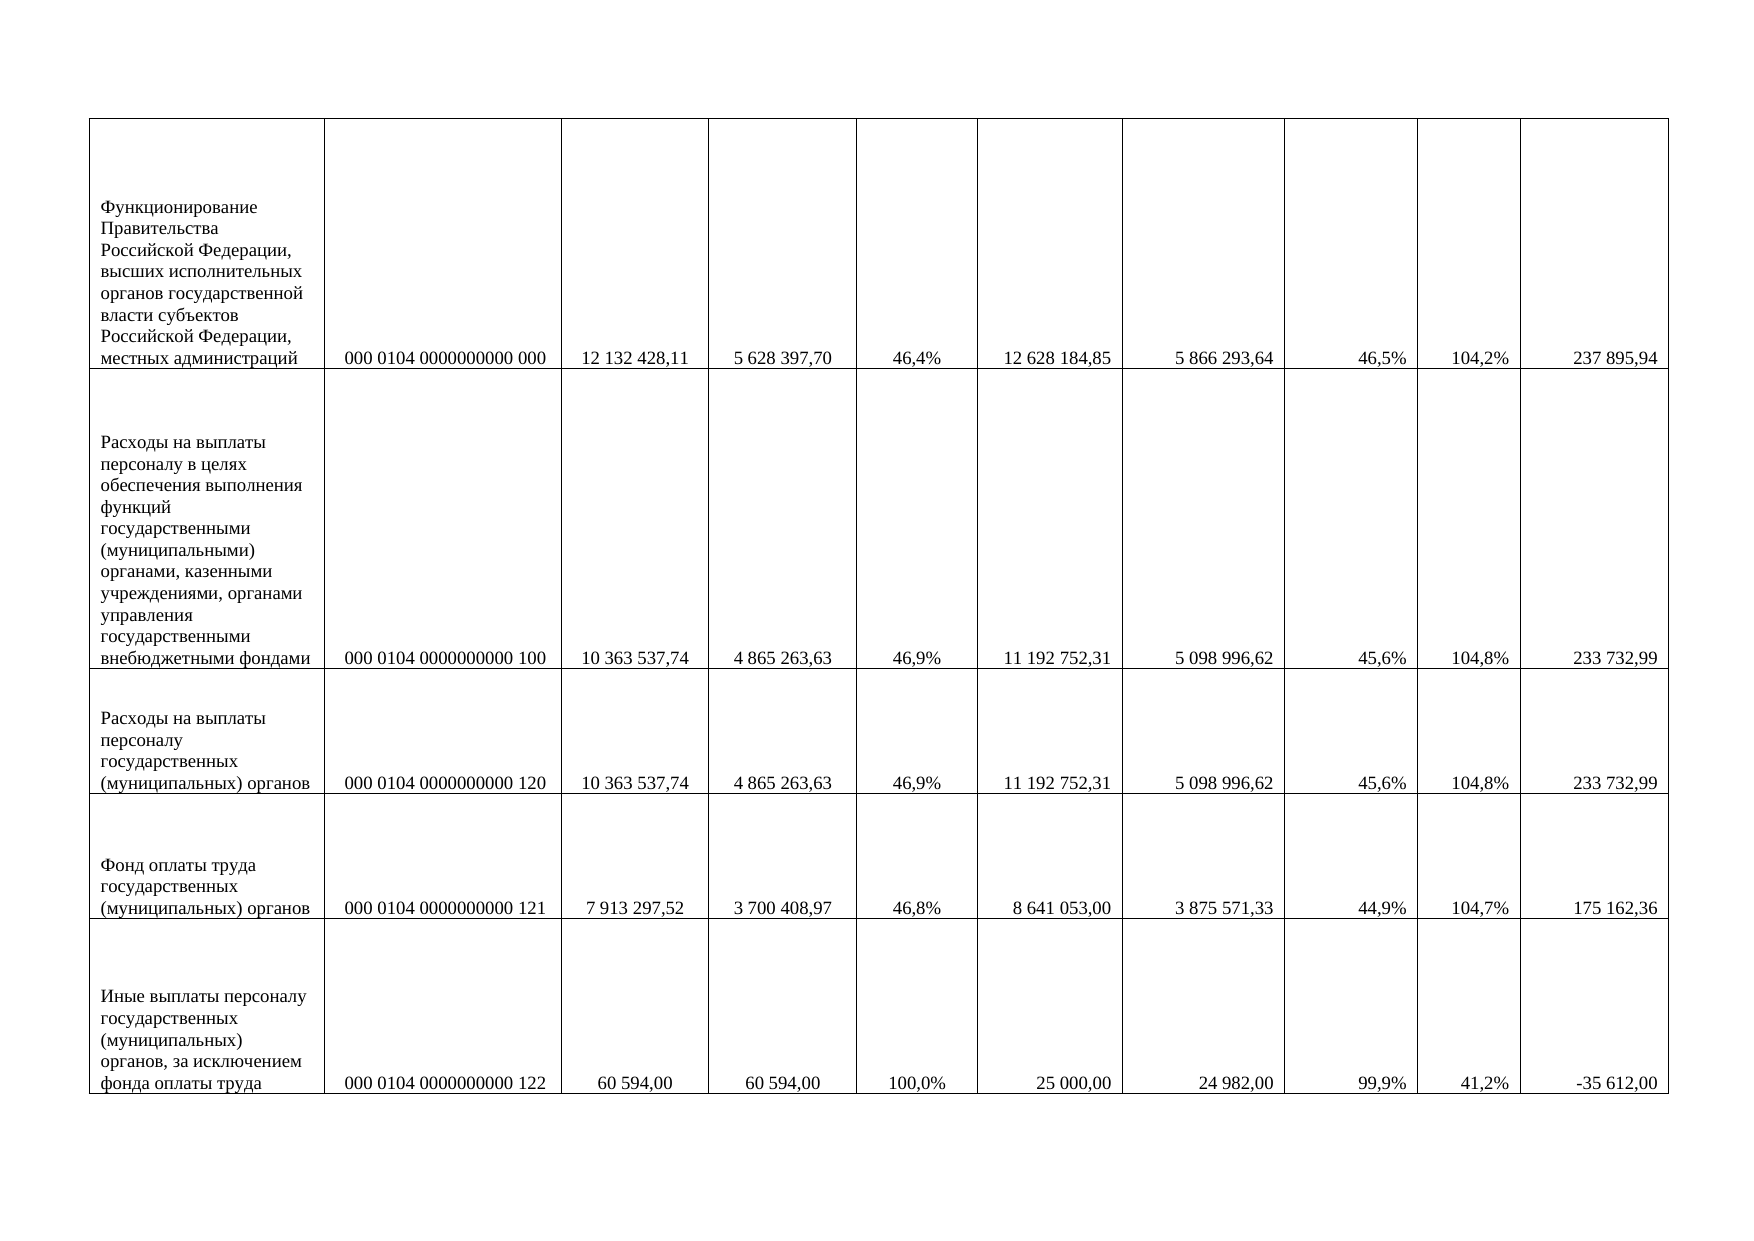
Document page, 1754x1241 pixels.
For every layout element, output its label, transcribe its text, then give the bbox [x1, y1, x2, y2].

table_cell 7 913 297,52 [562, 794, 708, 918]
table_cell Функционирование Правительства Российской Федерации, высших исполнительных органов государственной власти субъектов Российской Федерации, местных администраций [90, 119, 324, 368]
table_cell 100,0% [857, 919, 977, 1093]
table_cell 10 363 537,74 [562, 669, 708, 793]
table_cell 8 641 053,00 [978, 794, 1122, 918]
table_cell 24 982,00 [1123, 919, 1284, 1093]
table_cell 104,8% [1418, 369, 1520, 668]
table_cell 000 0104 0000000000 000 [325, 119, 561, 368]
table_cell 12 628 184,85 [978, 119, 1122, 368]
table_cell 4 865 263,63 [709, 369, 856, 668]
table_cell Расходы на выплаты персоналу в целях обеспечения выполнения функций государственными (муниципальными) органами, казенными учреждениями, органами управления государственными внебюджетными фондами [90, 369, 324, 668]
table_cell 25 000,00 [978, 919, 1122, 1093]
table_cell 000 0104 0000000000 120 [325, 669, 561, 793]
table_cell 104,7% [1418, 794, 1520, 918]
table_cell 46,9% [857, 369, 977, 668]
table_cell 000 0104 0000000000 122 [325, 919, 561, 1093]
table_cell 3 700 408,97 [709, 794, 856, 918]
table_cell 46,5% [1285, 119, 1417, 368]
table_cell 60 594,00 [562, 919, 708, 1093]
table_cell 233 732,99 [1521, 669, 1668, 793]
table_cell Расходы на выплаты персоналу государственных (муниципальных) органов [90, 669, 324, 793]
table_cell 46,9% [857, 669, 977, 793]
table_cell 104,8% [1418, 669, 1520, 793]
table_cell 000 0104 0000000000 100 [325, 369, 561, 668]
table_cell 60 594,00 [709, 919, 856, 1093]
table_cell 46,8% [857, 794, 977, 918]
table_cell 5 866 293,64 [1123, 119, 1284, 368]
table_cell 99,9% [1285, 919, 1417, 1093]
table_cell 5 098 996,62 [1123, 669, 1284, 793]
table_cell 5 628 397,70 [709, 119, 856, 368]
table_cell 11 192 752,31 [978, 369, 1122, 668]
table_cell 10 363 537,74 [562, 369, 708, 668]
table_cell Фонд оплаты труда государственных (муниципальных) органов [90, 794, 324, 918]
table_cell 3 875 571,33 [1123, 794, 1284, 918]
table_cell 12 132 428,11 [562, 119, 708, 368]
table_cell 45,6% [1285, 369, 1417, 668]
table_cell 41,2% [1418, 919, 1520, 1093]
table_cell -35 612,00 [1521, 919, 1668, 1093]
table_cell 237 895,94 [1521, 119, 1668, 368]
table_cell Иные выплаты персоналу государственных (муниципальных) органов, за исключением фонда оплаты труда [90, 919, 324, 1093]
table_cell 000 0104 0000000000 121 [325, 794, 561, 918]
table_cell 175 162,36 [1521, 794, 1668, 918]
table_cell 4 865 263,63 [709, 669, 856, 793]
table_cell 104,2% [1418, 119, 1520, 368]
table_cell 11 192 752,31 [978, 669, 1122, 793]
table_cell 45,6% [1285, 669, 1417, 793]
table_cell 44,9% [1285, 794, 1417, 918]
table_cell 233 732,99 [1521, 369, 1668, 668]
table_cell 46,4% [857, 119, 977, 368]
table_cell 5 098 996,62 [1123, 369, 1284, 668]
